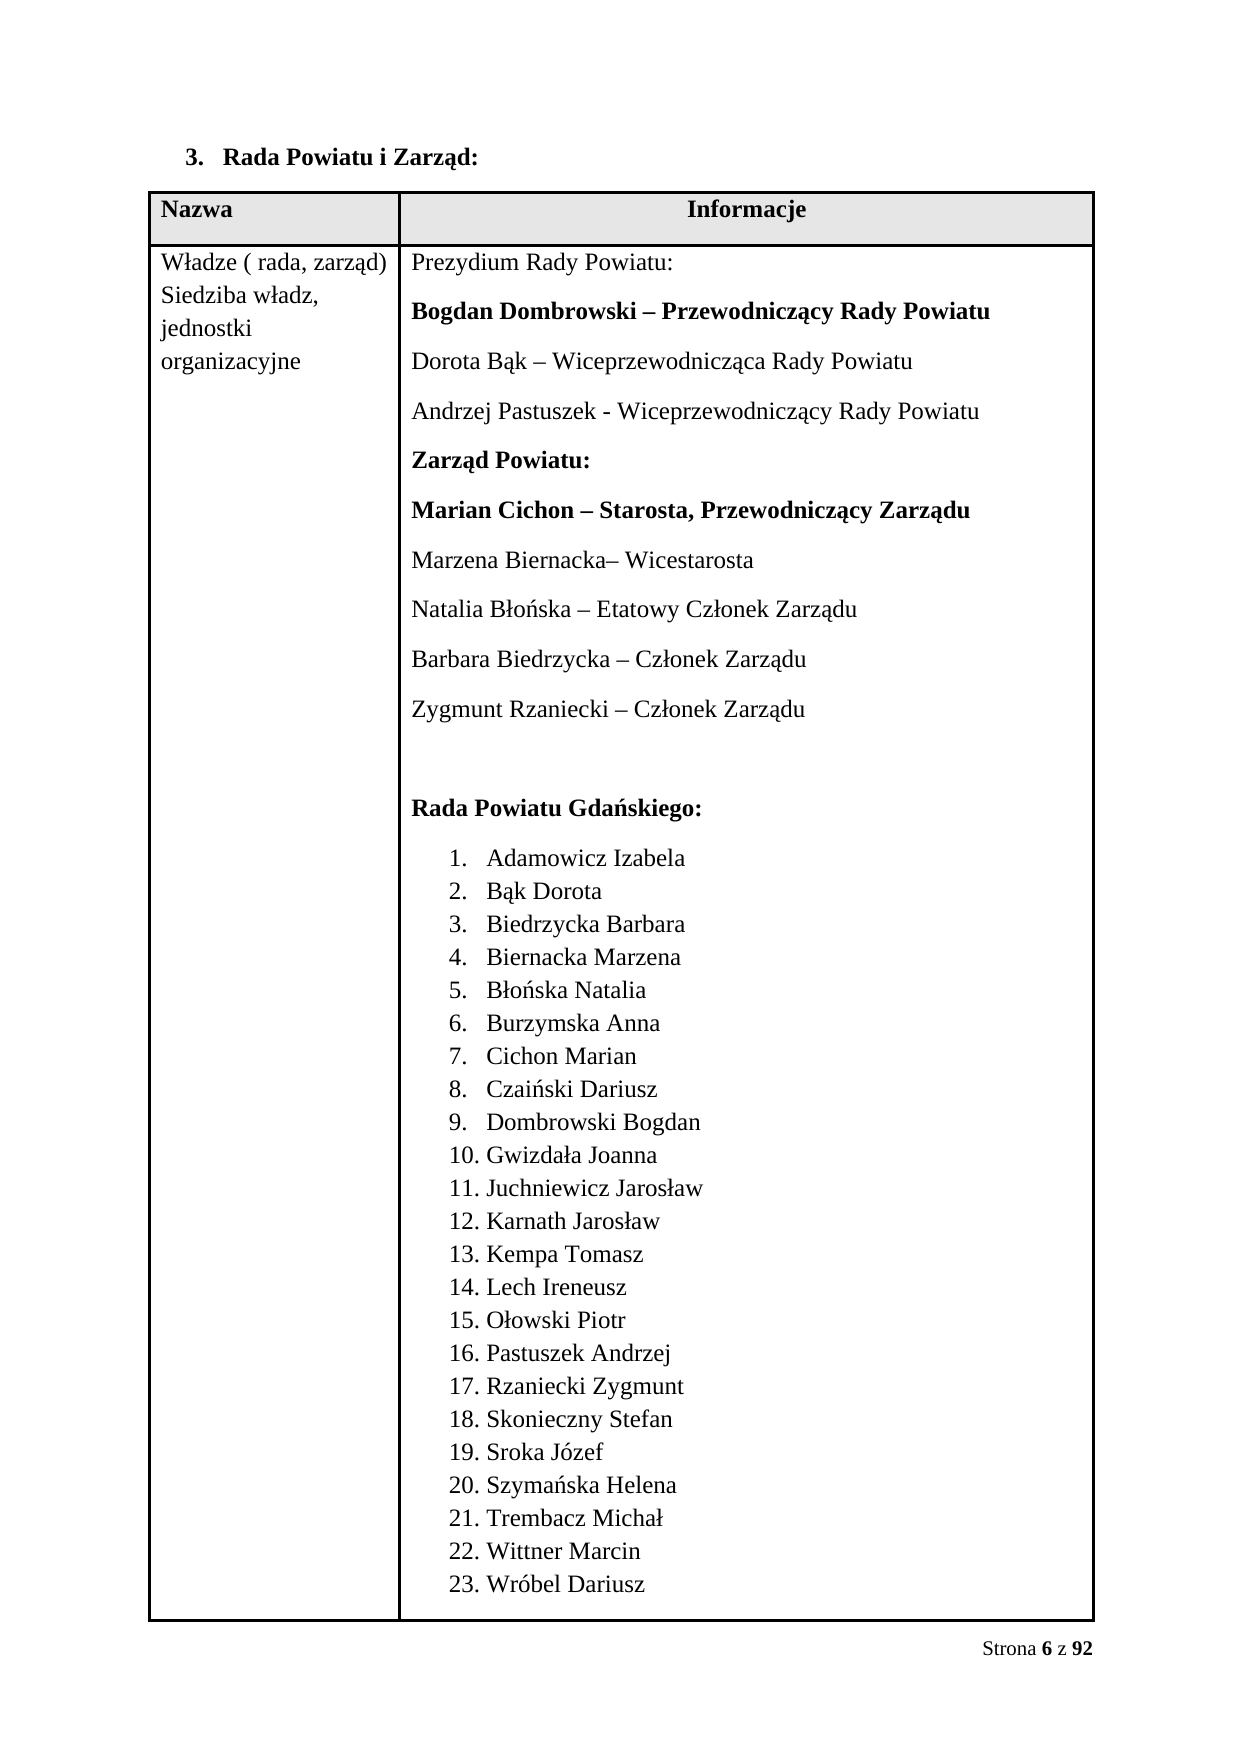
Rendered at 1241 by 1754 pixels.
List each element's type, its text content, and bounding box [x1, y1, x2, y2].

table_header Informacje [401, 194, 1092, 244]
table_header Nazwa [151, 194, 398, 244]
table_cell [151, 247, 398, 1619]
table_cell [401, 247, 1092, 1619]
list Rada Powiatu i Zarząd: [185, 142, 1092, 170]
